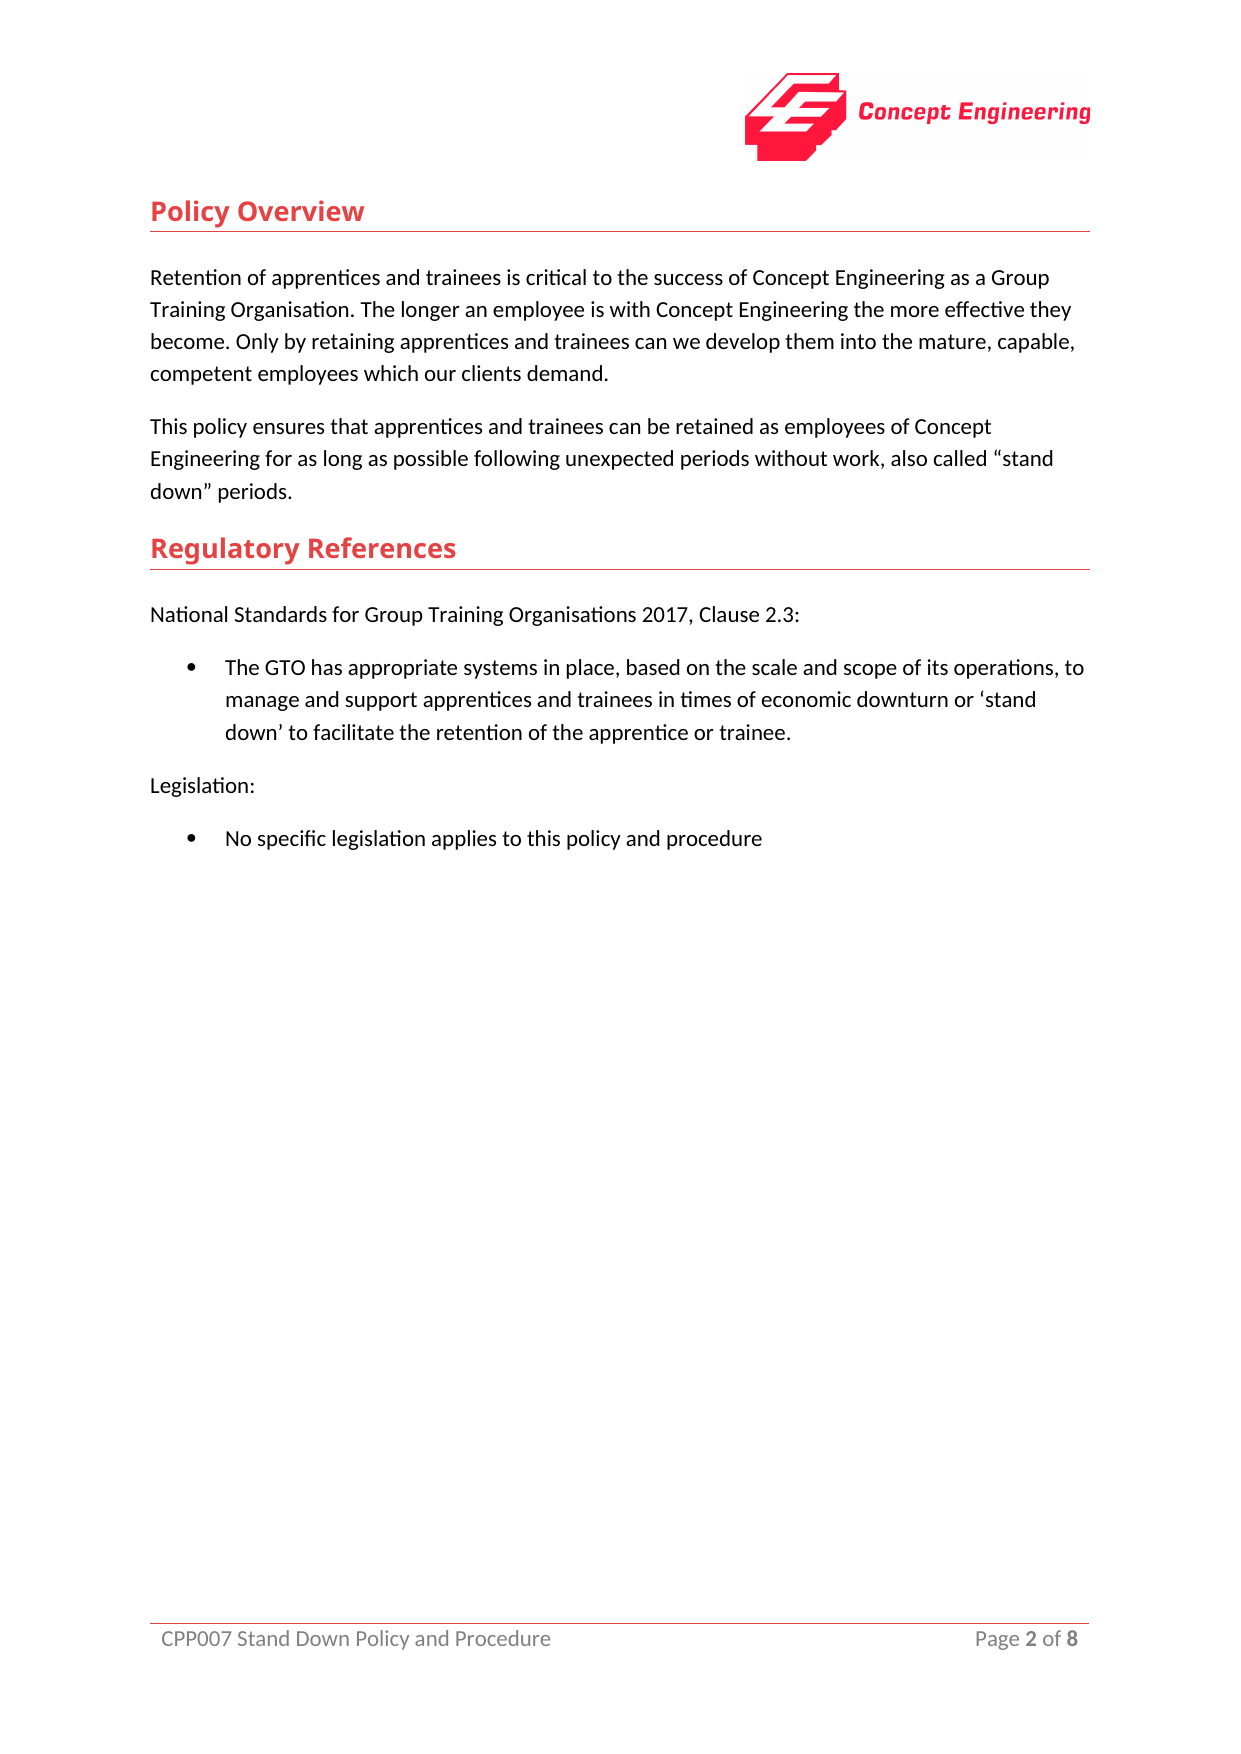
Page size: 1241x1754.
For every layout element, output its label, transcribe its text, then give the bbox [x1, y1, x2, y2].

picture [745, 73, 1091, 161]
text Retention of apprentices and trainees is critical to the success of Concept Engineering as a Group Training Organisation. The longer an employee is with Concept Engineering the more effective they become. Only by retaining apprentices and trainees can we develop them into the mature, capable, competent employees which our clients demand. [150, 263, 1090, 387]
text This policy ensures that apprentices and trainees can be retained as employees of Concept Engineering for as long as possible following unexpected periods without work, also called “stand down” periods. [150, 412, 1090, 505]
subtitle Regulatory References [150, 530, 1090, 569]
text National Standards for Group Training Organisations 2017, Clause 2.3: [150, 600, 1090, 628]
list No specific legislation applies to this policy and procedure [187, 824, 1090, 852]
subtitle Policy Overview [150, 192, 1090, 231]
text Legislation: [150, 771, 1090, 799]
list The GTO has appropriate systems in place, based on the scale and scope of its operations, to manage and support apprentices and trainees in times of economic downturn or ‘stand down’ to facilitate the retention of the apprentice or trainee. [187, 653, 1090, 746]
